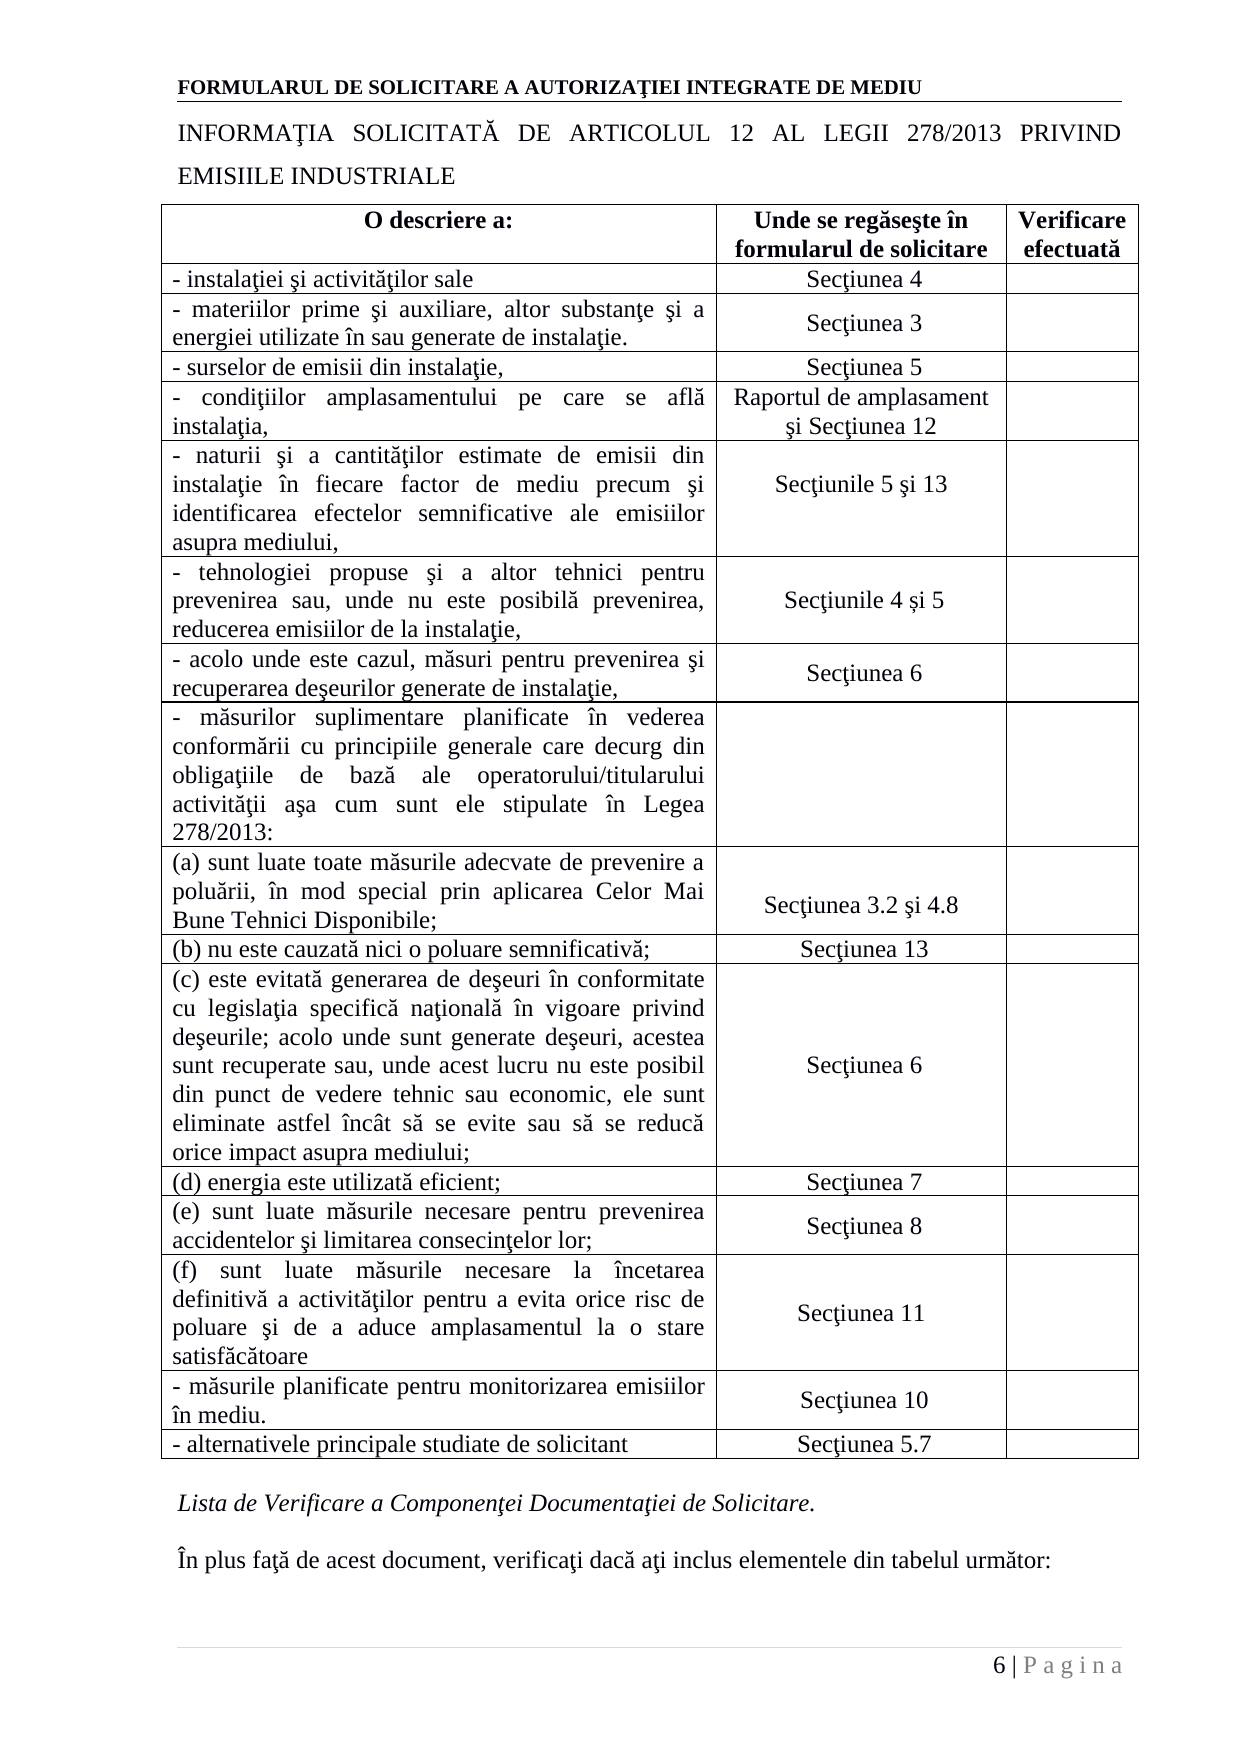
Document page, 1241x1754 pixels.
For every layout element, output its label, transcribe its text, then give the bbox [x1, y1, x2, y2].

table_cell [1007, 964, 1138, 1166]
table_cell [1007, 703, 1138, 846]
text Lista de Verificare a Componenţei Documentaţiei de Solicitare. [177, 1488, 1122, 1517]
table_cell (f) sunt luate măsurile necesare la încetarea definitivă a activităţilor pentru a evita orice risc de poluare şi de a aduce amplasamentul la o stare satisfăcătoare [162, 1255, 716, 1370]
table_cell Secţiunea 8 [717, 1196, 1006, 1254]
text INFORMAŢIA SOLICITATĂ DE ARTICOLUL 12 AL LEGII 278/2013 PRIVIND EMISIILE INDUSTRIALE [177, 118, 1122, 190]
table_cell - naturii şi a cantităţilor estimate de emisii din instalaţie în fiecare factor de mediu precum şi identificarea efectelor semnificative ale emisiilor asupra mediului, [162, 441, 716, 556]
text În plus faţă de acest document, verificaţi dacă aţi inclus elementele din tabelul următor: [177, 1546, 1122, 1574]
table_cell - acolo unde este cazul, măsuri pentru prevenirea şi recuperarea deşeurilor generate de instalaţie, [162, 644, 716, 701]
table_cell - măsurilor suplimentare planificate în vederea conformării cu principiile generale care decurg din obligaţiile de bază ale operatorului/titularului activităţii aşa cum sunt ele stipulate în Legea 278/2013: [162, 703, 716, 846]
table_cell [1007, 1430, 1138, 1458]
table_cell Raportul de amplasament şi Secţiunea 12 [717, 382, 1006, 439]
table_cell [1007, 644, 1138, 701]
table_header Unde se regăseşte în formularul de solicitare [717, 205, 1006, 263]
table_cell [1007, 1196, 1138, 1254]
table_cell (c) este evitată generarea de deşeuri în conformitate cu legislaţia specifică naţională în vigoare privind deşeurile; acolo unde sunt generate deşeuri, acestea sunt recuperate sau, unde acest lucru nu este posibil din punct de vedere tehnic sau economic, ele sunt eliminate astfel încât să se evite sau să se reducă orice impact asupra mediului; [162, 964, 716, 1166]
table_cell Secţiunea 5.7 [717, 1430, 1006, 1458]
table_cell [1007, 1167, 1138, 1195]
table_cell - surselor de emisii din instalaţie, [162, 352, 716, 381]
table_cell (e) sunt luate măsurile necesare pentru prevenirea accidentelor şi limitarea consecinţelor lor; [162, 1196, 716, 1254]
table_cell Secţiunea 11 [717, 1255, 1006, 1370]
table_cell [1007, 264, 1138, 293]
table_cell [1007, 847, 1138, 933]
table_cell Secţiunea 3.2 şi 4.8 [717, 847, 1006, 933]
table_cell Secţiunea 7 [717, 1167, 1006, 1195]
table_cell - instalaţiei şi activităţilor sale [162, 264, 716, 293]
table_cell [1007, 294, 1138, 351]
table_cell [1007, 557, 1138, 643]
table_cell Secţiunea 6 [717, 644, 1006, 701]
table_cell Secţiunea 13 [717, 935, 1006, 963]
table_header O descriere a: [162, 205, 716, 263]
table_cell (d) energia este utilizată eficient; [162, 1167, 716, 1195]
table_header Verificare efectuată [1007, 205, 1138, 263]
table_cell Secţiunea 4 [717, 264, 1006, 293]
table_cell - materiilor prime şi auxiliare, altor substanţe şi a energiei utilizate în sau generate de instalaţie. [162, 294, 716, 351]
table_cell [1007, 1371, 1138, 1428]
table_cell Secţiunea 5 [717, 352, 1006, 381]
table_cell - tehnologiei propuse şi a altor tehnici pentru prevenirea sau, unde nu este posibilă prevenirea, reducerea emisiilor de la instalaţie, [162, 557, 716, 643]
table_cell [1007, 1255, 1138, 1370]
table_cell (b) nu este cauzată nici o poluare semnificativă; [162, 935, 716, 963]
table_cell Secţiunile 5 şi 13 [717, 441, 1006, 556]
table_cell Secţiunea 10 [717, 1371, 1006, 1428]
table_cell - condiţiilor amplasamentului pe care se află instalaţia, [162, 382, 716, 439]
table_cell Secţiunea 3 [717, 294, 1006, 351]
table_cell Secţiunea 6 [717, 964, 1006, 1166]
table_cell [1007, 352, 1138, 381]
table_cell - măsurile planificate pentru monitorizarea emisiilor în mediu. [162, 1371, 716, 1428]
table_cell [1007, 935, 1138, 963]
table_cell [1007, 441, 1138, 556]
table_cell [1007, 382, 1138, 439]
table_cell [717, 703, 1006, 846]
table_cell (a) sunt luate toate măsurile adecvate de prevenire a poluării, în mod special prin aplicarea Celor Mai Bune Tehnici Disponibile; [162, 847, 716, 933]
table_cell Secţiunile 4 și 5 [717, 557, 1006, 643]
table_cell - alternativele principale studiate de solicitant [162, 1430, 716, 1458]
